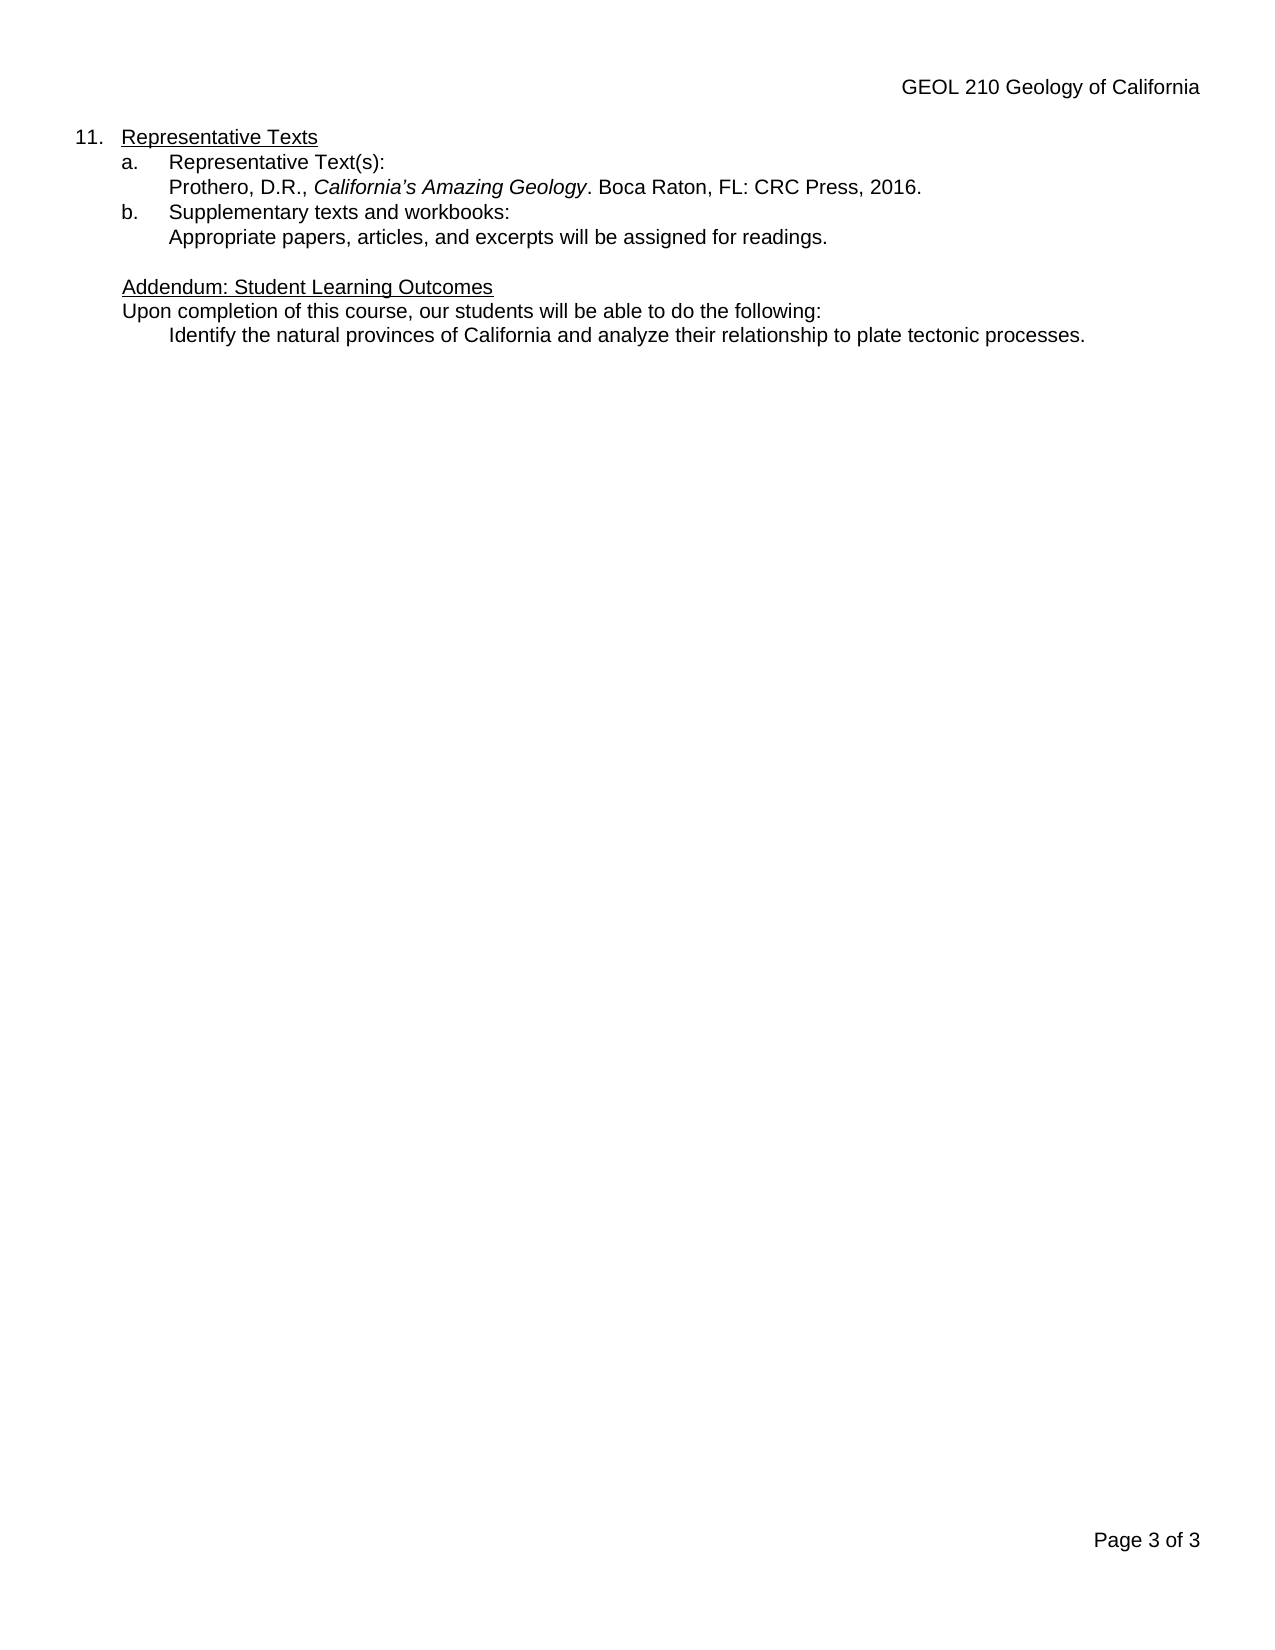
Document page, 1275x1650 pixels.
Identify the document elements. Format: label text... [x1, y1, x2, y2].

text Prothero, D.R., California’s Amazing Geology. Boca Raton, FL: CRC Press, 2016. [169, 174, 1200, 199]
text a. Representative Text(s): [75, 149, 1200, 174]
text Upon completion of this course, our students will be able to do the following: [75, 299, 1200, 323]
text b. Supplementary texts and workbooks: [75, 199, 1200, 224]
text 11. Representative Texts [75, 124, 1200, 149]
text Identify the natural provinces of California and analyze their relationship to plate tectonic processes. [75, 323, 1200, 347]
text Addendum: Student Learning Outcomes [75, 274, 1200, 299]
text Appropriate papers, articles, and excerpts will be assigned for readings. [75, 224, 1200, 249]
